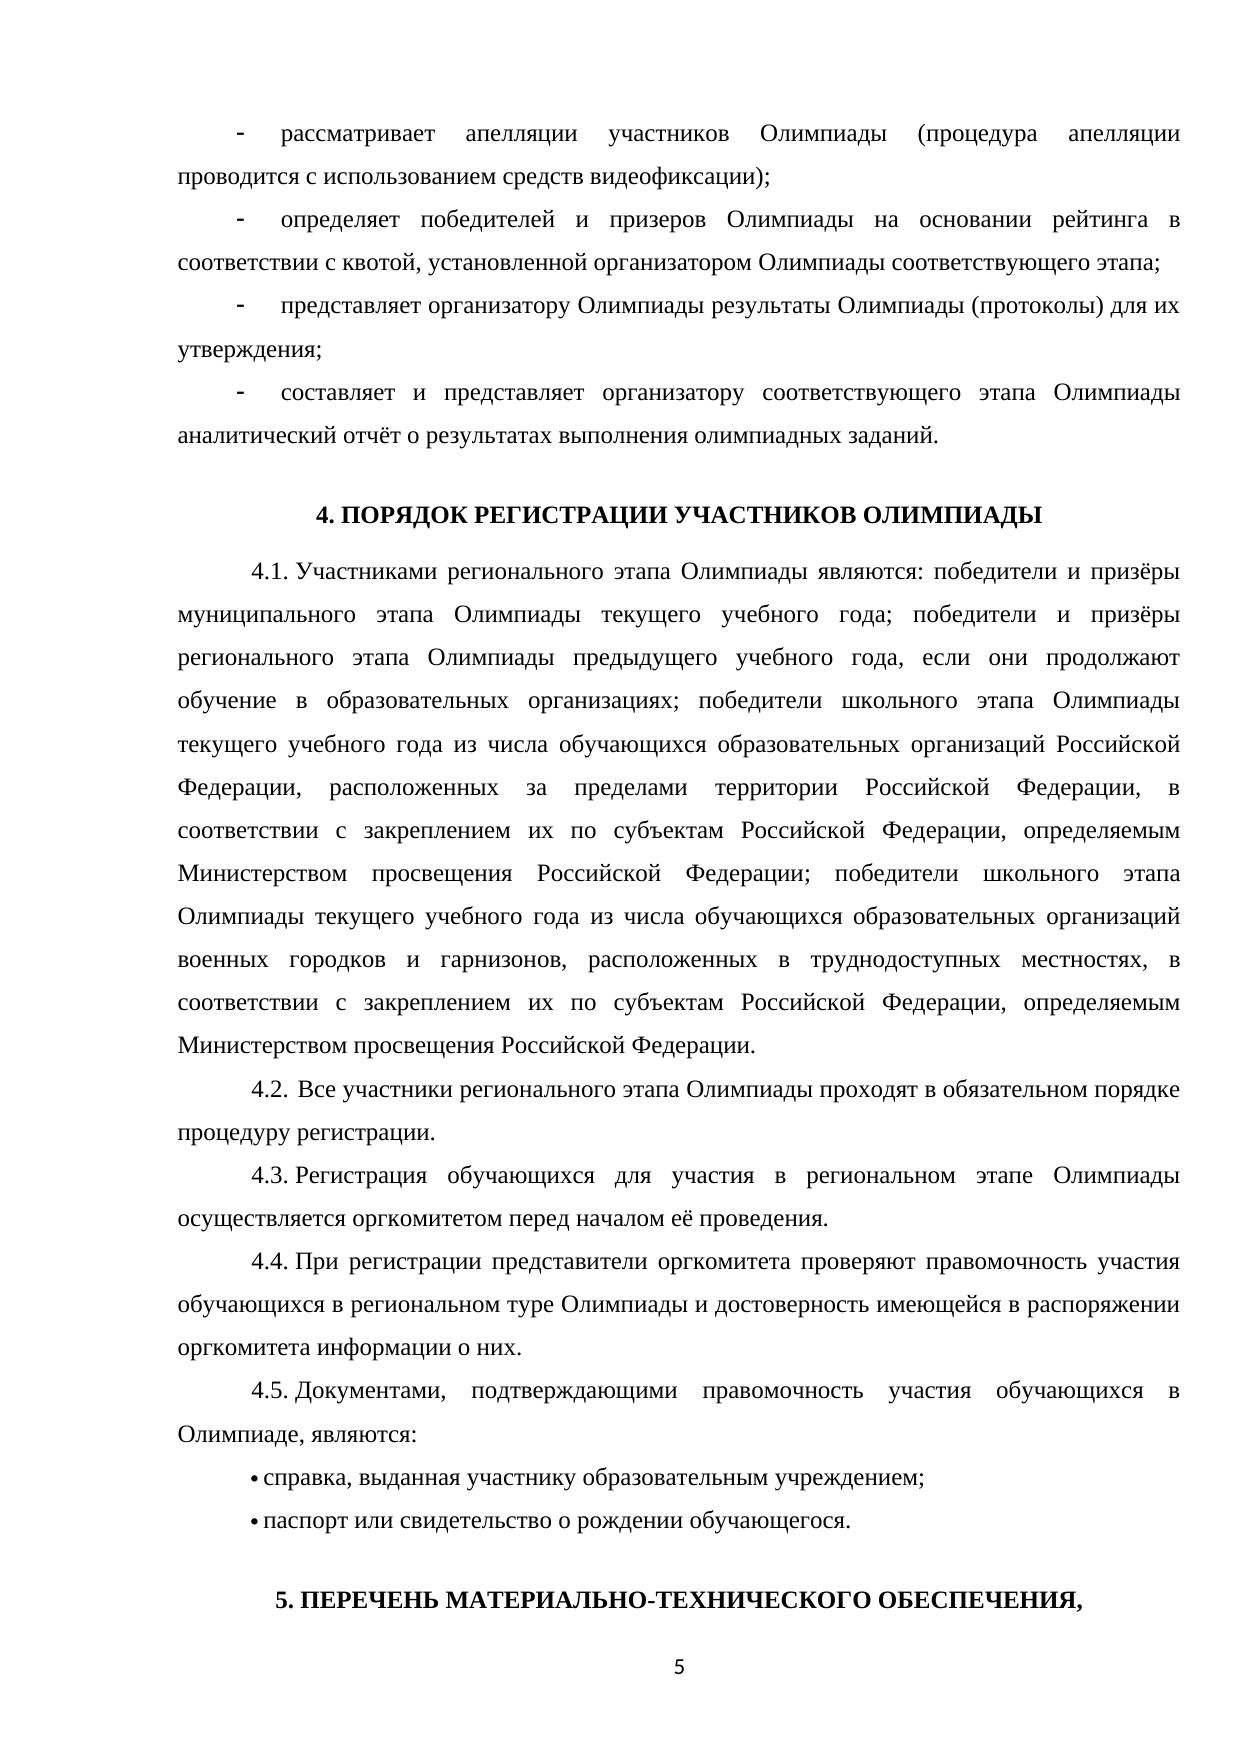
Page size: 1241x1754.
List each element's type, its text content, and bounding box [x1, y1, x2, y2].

list представляет организатору Олимпиады результаты Олимпиады (протоколы) для их утверждения; [177, 291, 1181, 362]
text 4.2. Все участники регионального этапа Олимпиады проходят в обязательном порядке процедуру регистрации. [177, 1074, 1181, 1146]
text 4.1. Участниками регионального этапа Олимпиады являются: победители и призёры муниципального этапа Олимпиады текущего учебного года; победители и призёры регионального этапа Олимпиады предыдущего учебного года, если они продолжают обучение в образовательных организациях; победители школьного этапа Олимпиады текущего учебного года из числа обучающихся образовательных организаций Российской Федерации, расположенных за пределами территории Российской Федерации, в соответствии с закреплением их по субъектам Российской Федерации, определяемым Министерством просвещения Российской Федерации; победители школьного этапа Олимпиады текущего учебного года из числа обучающихся образовательных организаций военных городков и гарнизонов, расположенных в труднодоступных местностях, в соответствии с закреплением их по субъектам Российской Федерации, определяемым Министерством просвещения Российской Федерации. [177, 556, 1181, 1059]
text 4.3. Регистрация обучающихся для участия в региональном этапе Олимпиады осуществляется оргкомитетом перед началом её проведения. [177, 1160, 1181, 1232]
list рассматривает апелляции участников Олимпиады (процедура апелляции проводится с использованием средств видеофиксации); [177, 118, 1181, 190]
text 4.4. При регистрации представители оргкомитета проверяют правомочность участия обучающихся в региональном туре Олимпиады и достоверность имеющейся в распоряжении оргкомитета информации о них. [177, 1246, 1181, 1361]
text 4.5. Документами, подтверждающими правомочность участия обучающихся в Олимпиаде, являются: [177, 1376, 1181, 1447]
list определяет победителей и призеров Олимпиады на основании рейтинга в соответствии с квотой, установленной организатором Олимпиады соответствующего этапа; [177, 204, 1181, 276]
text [177, 1586, 1181, 1614]
list составляет и представляет организатору соответствующего этапа Олимпиады аналитический отчёт о результатах выполнения олимпиадных заданий. [177, 377, 1181, 449]
list паспорт или свидетельство о рождении обучающегося. [177, 1505, 1181, 1534]
list справка, выданная участнику образовательным учреждением; [177, 1462, 1181, 1491]
text 4. ПОРЯДОК РЕГИСТРАЦИИ УЧАСТНИКОВ ОЛИМПИАДЫ [177, 501, 1181, 529]
